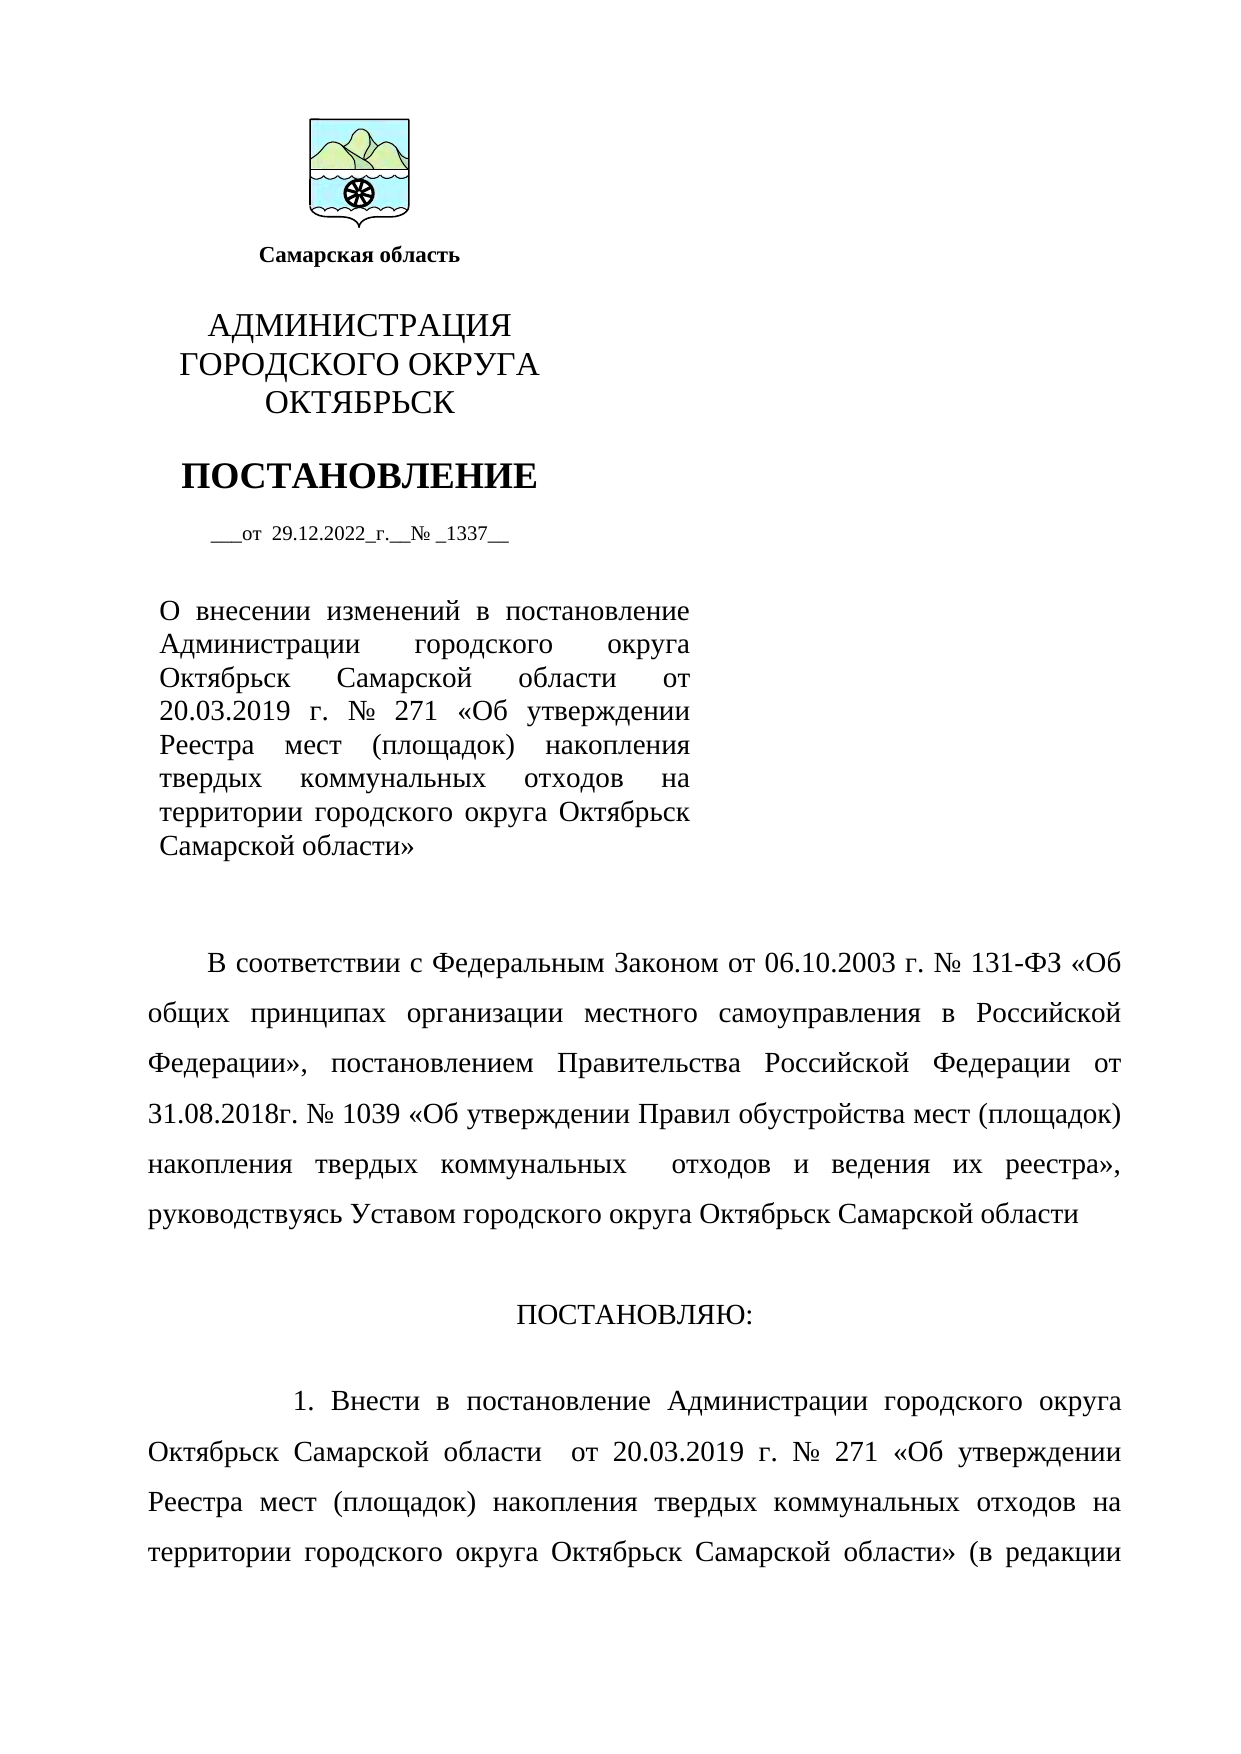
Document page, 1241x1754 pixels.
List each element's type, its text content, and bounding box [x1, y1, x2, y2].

picture [314, 208, 405, 222]
picture [311, 121, 408, 157]
picture [311, 177, 353, 209]
picture [365, 141, 376, 158]
picture [311, 170, 408, 178]
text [148, 1383, 1122, 1568]
picture [368, 143, 406, 169]
picture [352, 154, 372, 169]
picture [361, 211, 409, 227]
picture [401, 157, 408, 167]
picture [364, 177, 408, 209]
text В соответствии с Федеральным Законом от 06.10.2003 г. № 131-ФЗ «Об общих принципах организации местного самоуправления в Российской Федерации», постановлением Правительства Российской Федерации от 31.08.2018г. № 1039 «Об утверждении Правил обустройства мест (площадок) накопления твердых коммунальных отходов и ведения их реестра», руководствуясь Уставом городского округа Октябрьск Самарской области [148, 945, 1122, 1230]
picture [310, 211, 357, 227]
picture [346, 130, 369, 158]
text ПОСТАНОВЛЯЮ: [148, 1297, 1122, 1331]
picture [311, 143, 354, 169]
table_header О внесении изменений в постановление Администрации городского округа Октябрьск Самарской области от 20.03.2019 г. № 271 «Об утверждении Реестра мест (площадок) накопления твердых коммунальных отходов на территории городского округа Октябрьск Самарской области» [148, 593, 702, 861]
